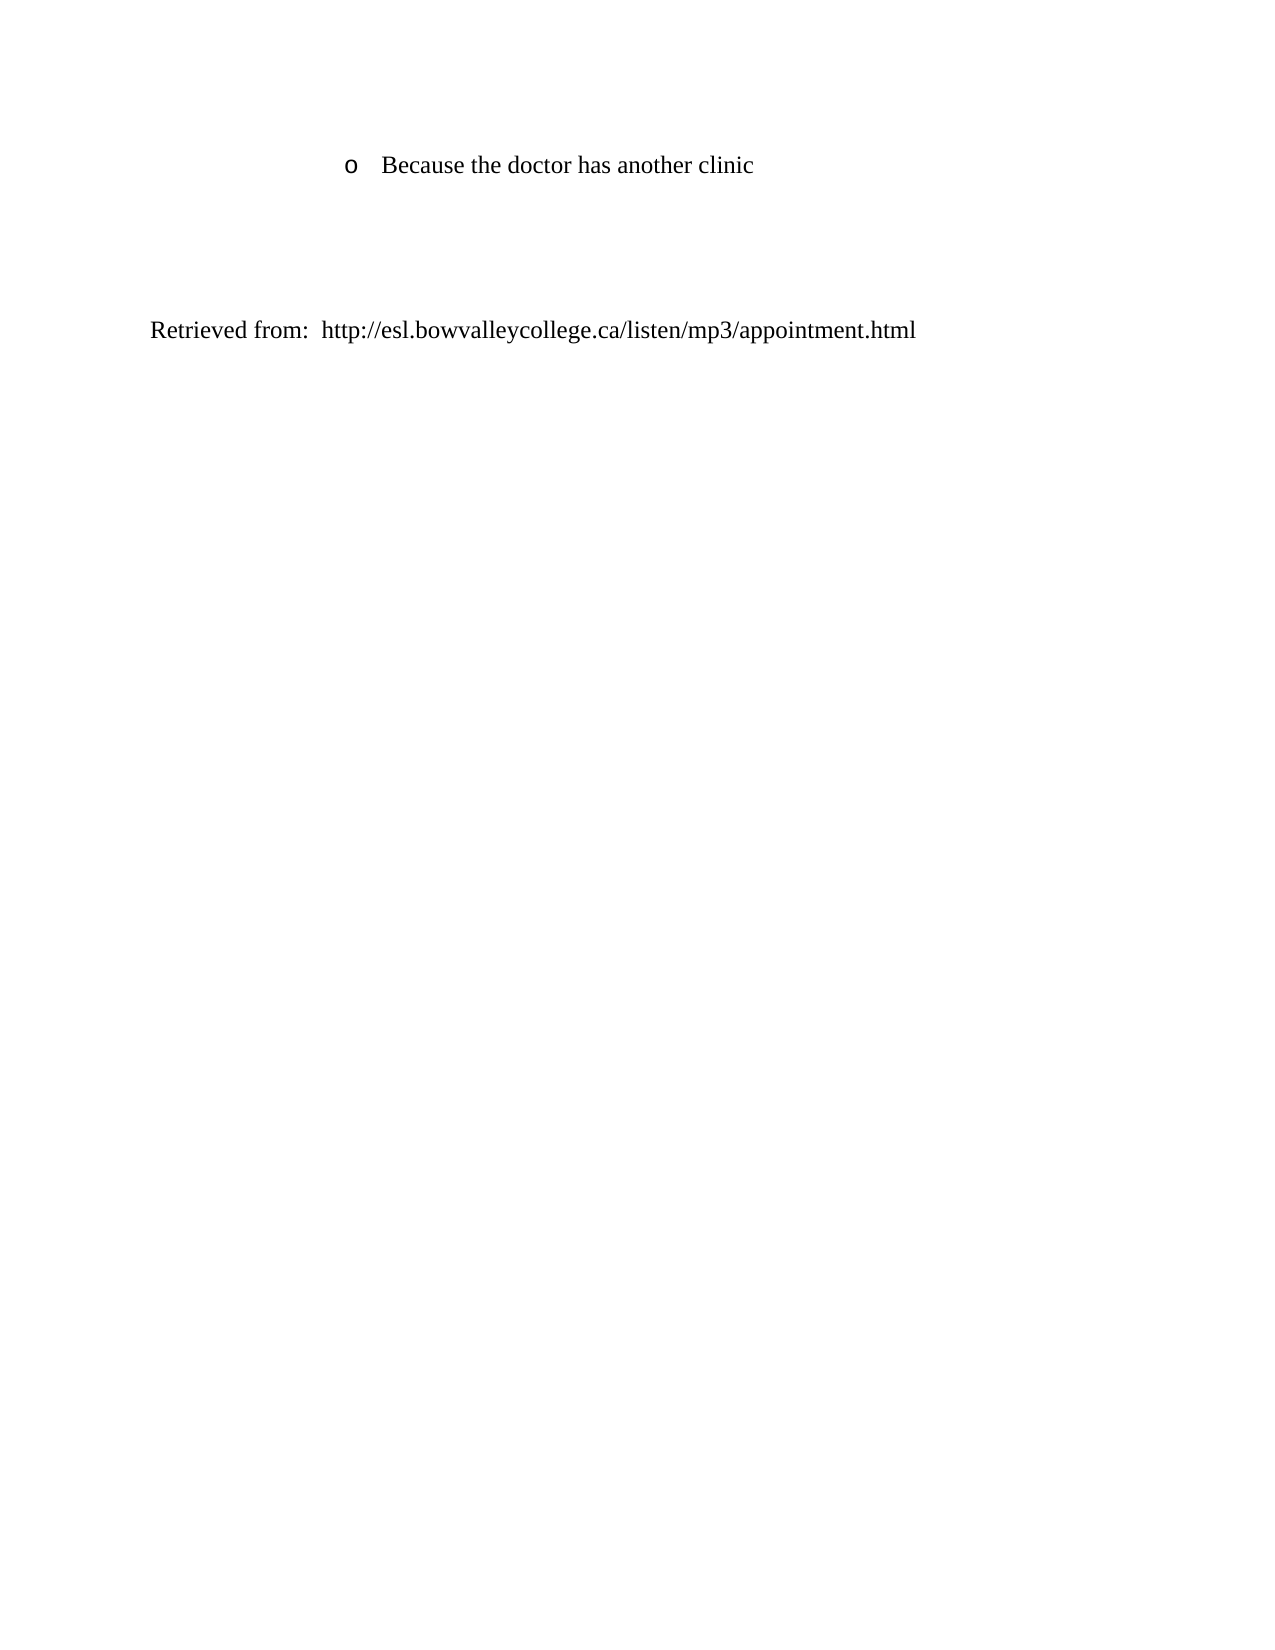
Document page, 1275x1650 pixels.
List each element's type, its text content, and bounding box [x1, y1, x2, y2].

text Retrieved from: http://esl.bowvalleycollege.ca/listen/mp3/appointment.html [150, 315, 1125, 344]
list Because the doctor has another clinic [344, 150, 1125, 181]
